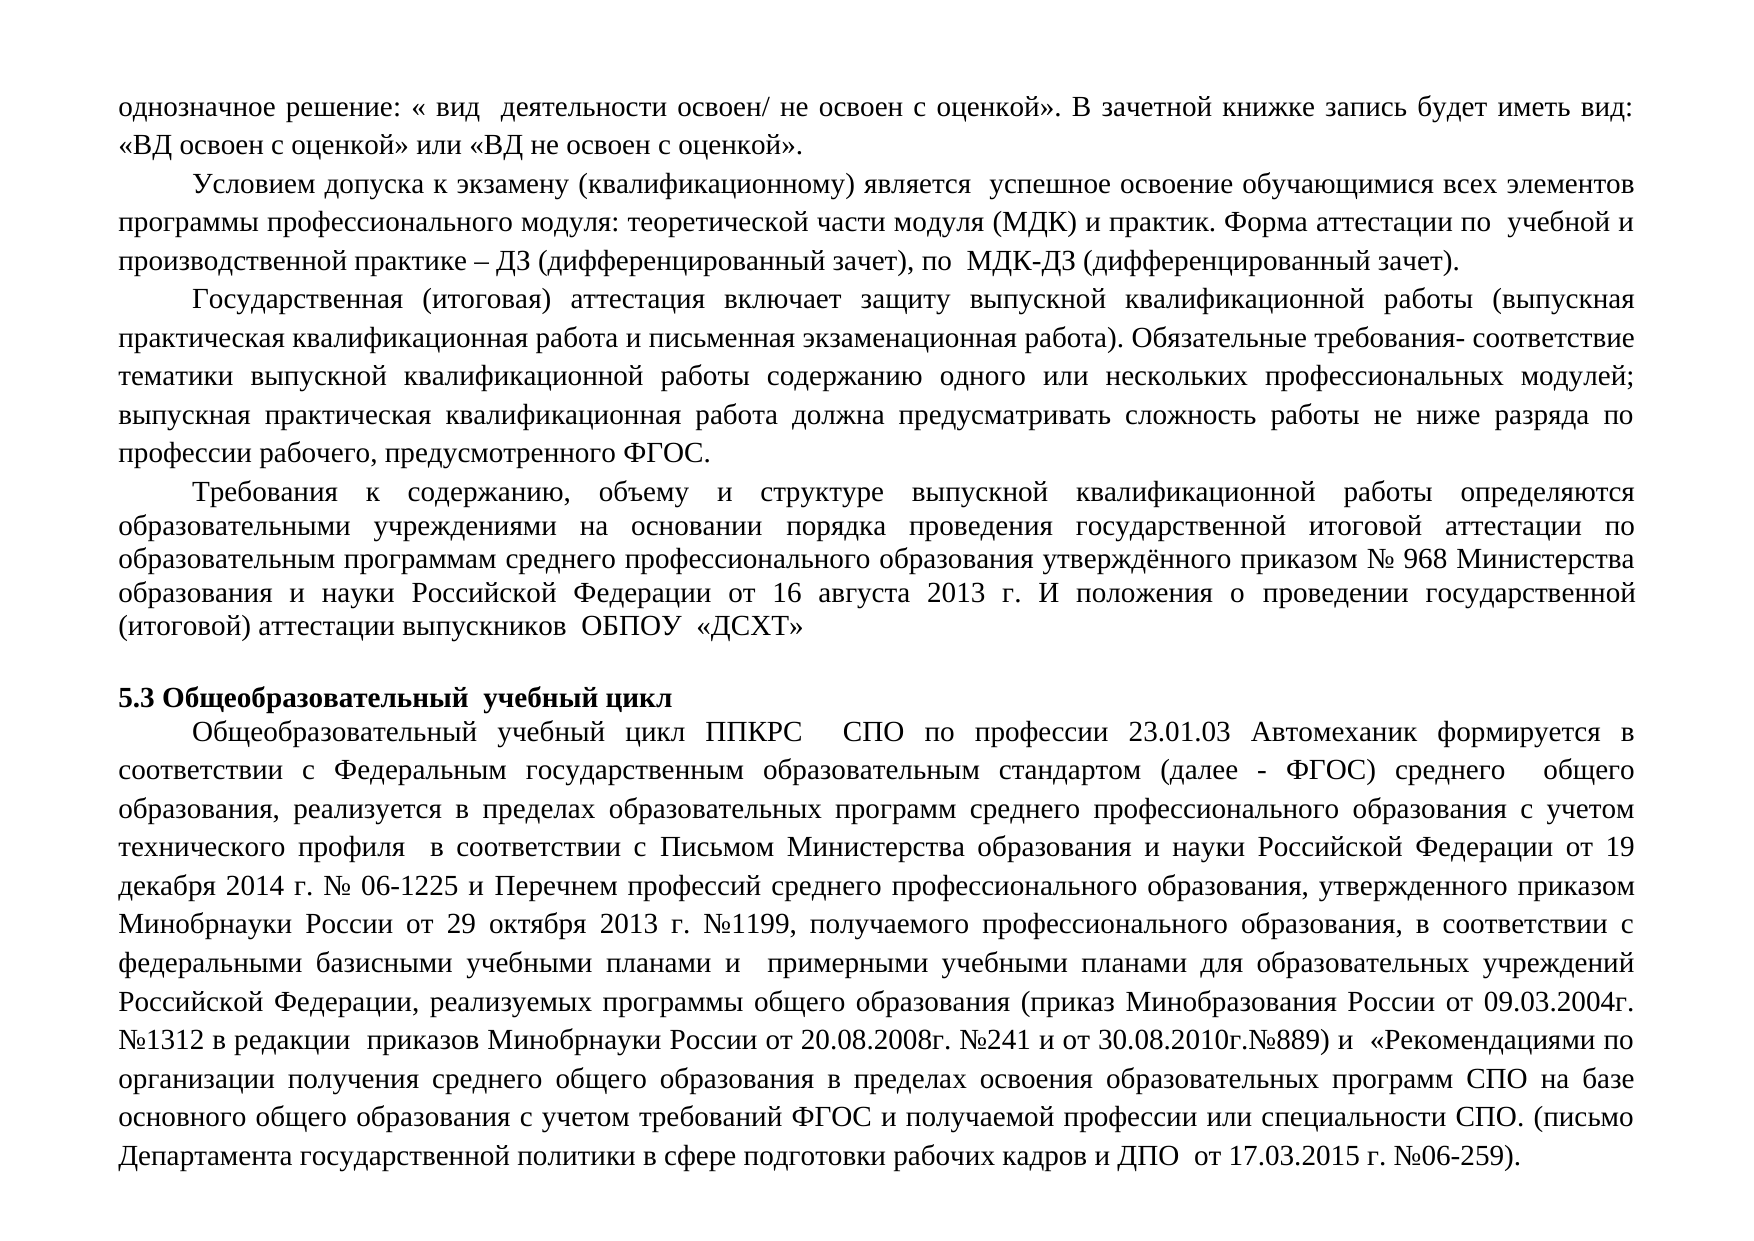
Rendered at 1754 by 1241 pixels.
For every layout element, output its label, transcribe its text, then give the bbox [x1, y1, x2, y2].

text Условием допуска к экзамену (квалификационному) является успешное освоение обучающимися всех элементов программы профессионального модуля: теоретической части модуля (МДК) и практик. Форма аттестации по учебной и производственной практике – ДЗ (дифференцированный зачет), по МДК-ДЗ (дифференцированный зачет). [118, 166, 1636, 276]
subtitle 5.3 Общеобразовательный учебный цикл [118, 680, 1636, 714]
text Общеобразовательный учебный цикл ППКРС СПО по профессии 23.01.03 Автомеханик формируется в соответствии с Федеральным государственным образовательным стандартом (далее - ФГОС) среднего общего образования, реализуется в пределах образовательных программ среднего профессионального образования с учетом технического профиля в соответствии с Письмом Министерства образования и науки Российской Федерации от 19 декабря 2014 г. № 06-1225 и Перечнем профессий cреднего профессионального образования, утвержденного приказом Минобрнауки России от 29 октября 2013 г. №1199, получаемого профессионального образования, в соответствии с федеральными базисными учебными планами и примерными учебными планами для образовательных учреждений Российской Федерации, реализуемых программы общего образования (приказ Минобразования России от 09.03.2004г. №1312 в редакции приказов Минобрнауки России от 20.08.2008г. №241 и от 30.08.2010г.№889) и «Рекомендациями по организации получения среднего общего образования в пределах освоения образовательных программ СПО на базе основного общего образования с учетом требований ФГОС и получаемой профессии или специальности СПО. (письмо Департамента государственной политики в сфере подготовки рабочих кадров и ДПО от 17.03.2015 г. №06-259). [118, 714, 1636, 1171]
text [118, 89, 1636, 161]
text Государственная (итоговая) аттестация включает защиту выпускной квалификационной работы (выпускная практическая квалификационная работа и письменная экзаменационная работа). Обязательные требования- соответствие тематики выпускной квалификационной работы содержанию одного или нескольких профессиональных модулей; выпускная практическая квалификационная работа должна предусматривать сложность работы не ниже разряда по профессии рабочего, предусмотренного ФГОС. [118, 281, 1636, 469]
text Требования к содержанию, объему и структуре выпускной квалификационной работы определяются образовательными учреждениями на основании порядка проведения государственной итоговой аттестации по образовательным программам среднего профессионального образования утверждённого приказом № 968 Министерства образования и науки Российской Федерации от 16 августа 2013 г. И положения о проведении государственной (итоговой) аттестации выпускников ОБПОУ «ДСХТ» [118, 474, 1636, 642]
